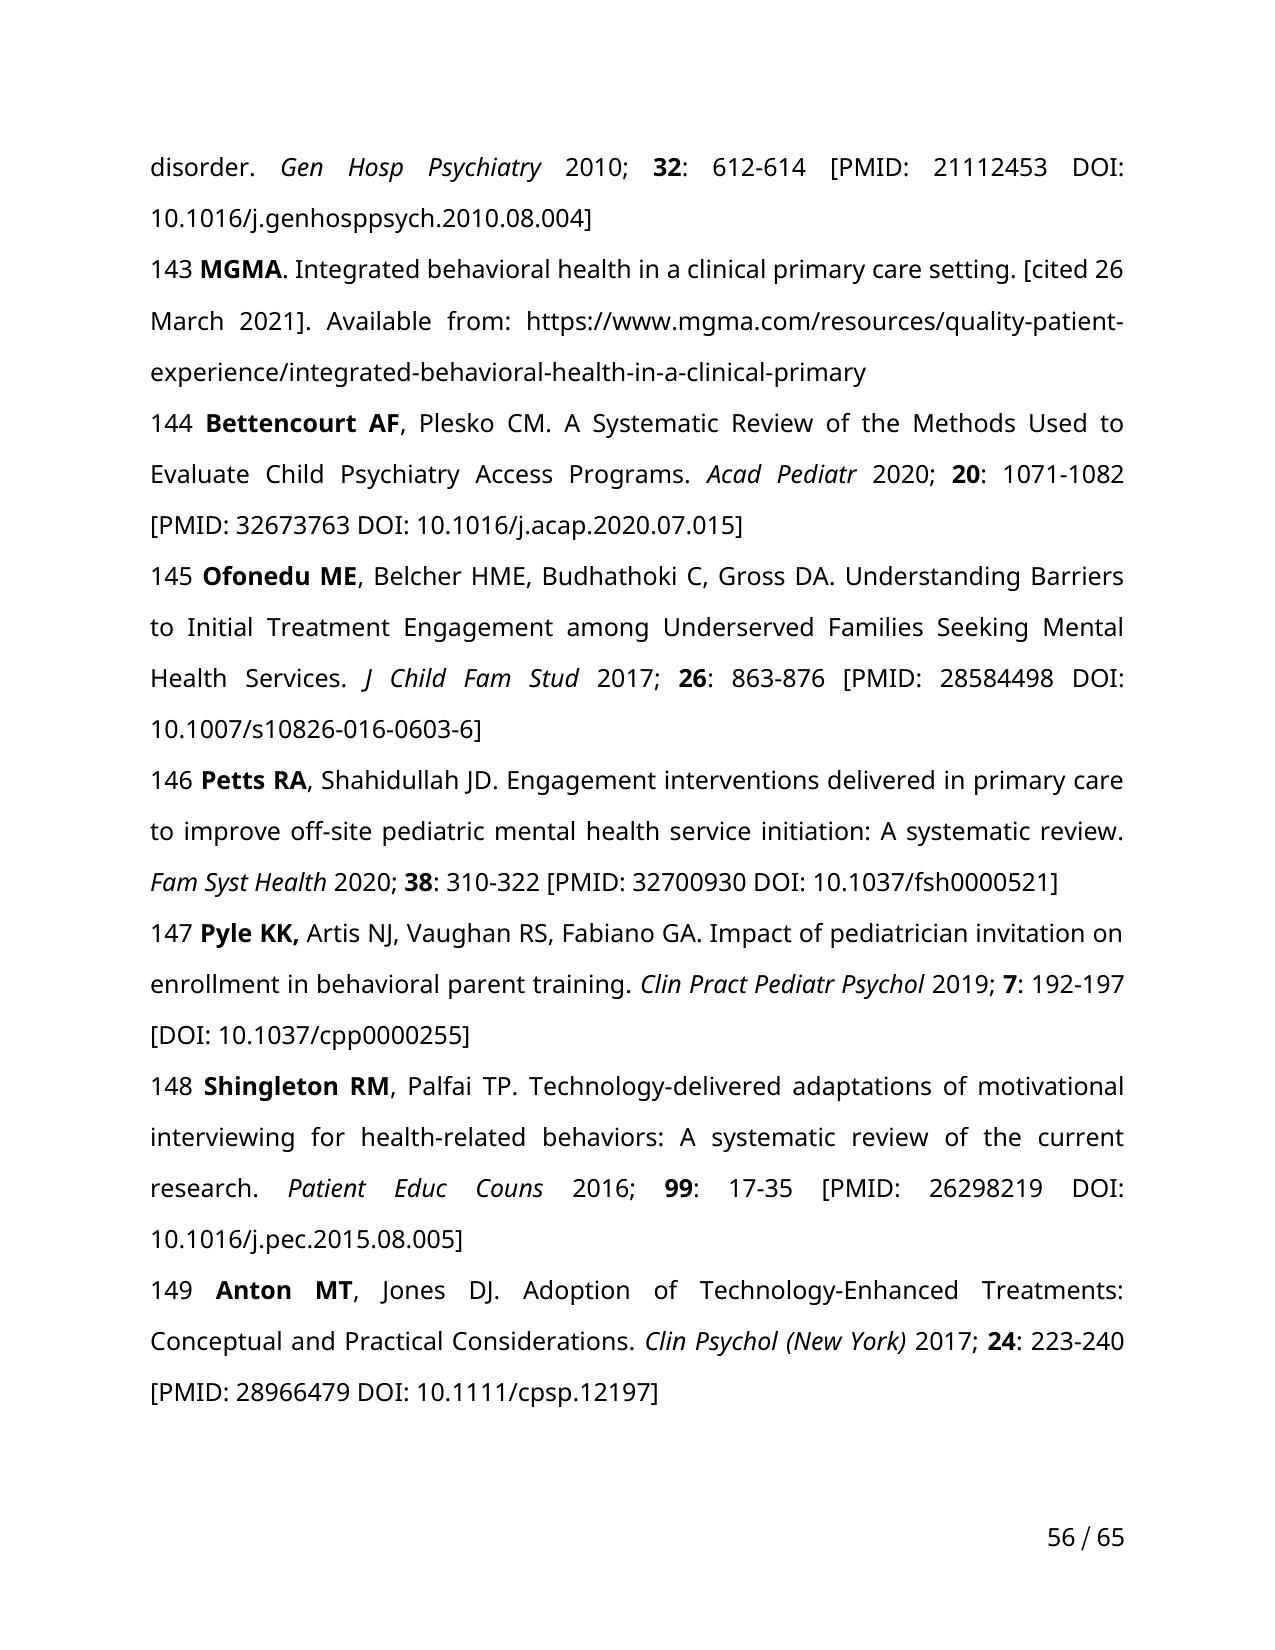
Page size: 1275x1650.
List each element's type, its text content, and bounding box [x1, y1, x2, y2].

text 148 Shingleton RM, Palfai TP. Technology-delivered adaptations of motivational interviewing for health-related behaviors: A systematic review of the current research. Patient Educ Couns 2016; 99: 17-35 [PMID: 26298219 DOI: 10.1016/j.pec.2015.08.005] [150, 1069, 1125, 1256]
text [150, 150, 1125, 235]
text 147 Pyle KK, Artis NJ, Vaughan RS, Fabiano GA. Impact of pediatrician invitation on enrollment in behavioral parent training. Clin Pract Pediatr Psychol 2019; 7: 192-197 [DOI: 10.1037/cpp0000255] [150, 916, 1125, 1052]
text 143 MGMA. Integrated behavioral health in a clinical primary care setting. [cited 26 March 2021]. Available from: https://www.mgma.com/resources/quality-patient-experience/integrated-behavioral-health-in-a-clinical-primary [150, 252, 1125, 388]
text 149 Anton MT, Jones DJ. Adoption of Technology-Enhanced Treatments: Conceptual and Practical Considerations. Clin Psychol (New York) 2017; 24: 223-240 [PMID: 28966479 DOI: 10.1111/cpsp.12197] [150, 1273, 1125, 1409]
text 144 Bettencourt AF, Plesko CM. A Systematic Review of the Methods Used to Evaluate Child Psychiatry Access Programs. Acad Pediatr 2020; 20: 1071-1082 [PMID: 32673763 DOI: 10.1016/j.acap.2020.07.015] [150, 405, 1125, 541]
text 146 Petts RA, Shahidullah JD. Engagement interventions delivered in primary care to improve off-site pediatric mental health service initiation: A systematic review. Fam Syst Health 2020; 38: 310-322 [PMID: 32700930 DOI: 10.1037/fsh0000521] [150, 762, 1125, 899]
text 145 Ofonedu ME, Belcher HME, Budhathoki C, Gross DA. Understanding Barriers to Initial Treatment Engagement among Underserved Families Seeking Mental Health Services. J Child Fam Stud 2017; 26: 863-876 [PMID: 28584498 DOI: 10.1007/s10826-016-0603-6] [150, 558, 1125, 746]
